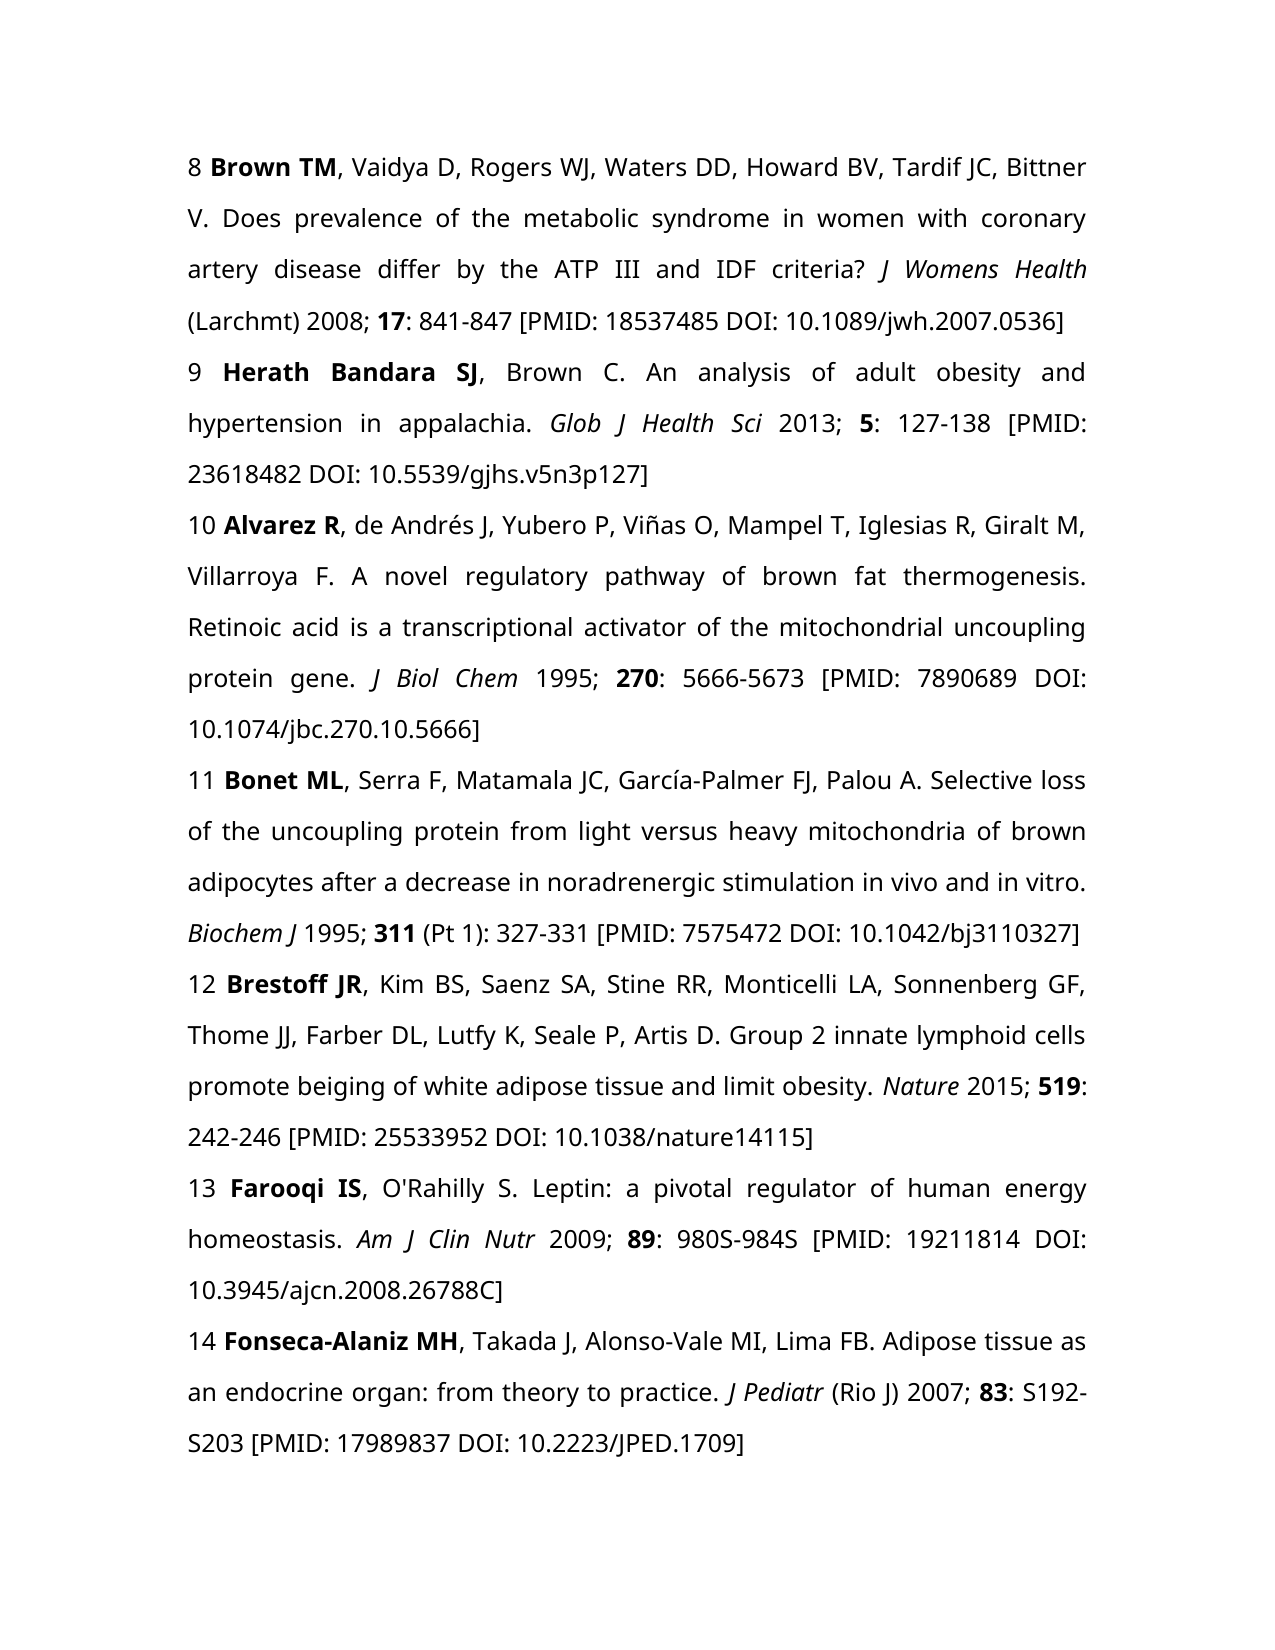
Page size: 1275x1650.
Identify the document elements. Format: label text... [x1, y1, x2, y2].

text 12 Brestoff JR, Kim BS, Saenz SA, Stine RR, Monticelli LA, Sonnenberg GF, Thome JJ, Farber DL, Lutfy K, Seale P, Artis D. Group 2 innate lymphoid cells promote beiging of white adipose tissue and limit obesity. Nature 2015; 519: 242-246 [PMID: 25533952 DOI: 10.1038/nature14115] [187, 967, 1087, 1154]
text 9 Herath Bandara SJ, Brown C. An analysis of adult obesity and hypertension in appalachia. Glob J Health Sci 2013; 5: 127-138 [PMID: 23618482 DOI: 10.5539/gjhs.v5n3p127] [187, 354, 1087, 490]
text 8 Brown TM, Vaidya D, Rogers WJ, Waters DD, Howard BV, Tardif JC, Bittner V. Does prevalence of the metabolic syndrome in women with coronary artery disease differ by the ATP III and IDF criteria? J Womens Health (Larchmt) 2008; 17: 841-847 [PMID: 18537485 DOI: 10.1089/jwh.2007.0536] [187, 150, 1087, 337]
text 11 Bonet ML, Serra F, Matamala JC, García-Palmer FJ, Palou A. Selective loss of the uncoupling protein from light versus heavy mitochondria of brown adipocytes after a decrease in noradrenergic stimulation in vivo and in vitro. Biochem J 1995; 311 (Pt 1): 327-331 [PMID: 7575472 DOI: 10.1042/bj3110327] [187, 762, 1087, 950]
text 14 Fonseca-Alaniz MH, Takada J, Alonso-Vale MI, Lima FB. Adipose tissue as an endocrine organ: from theory to practice. J Pediatr (Rio J) 2007; 83: S192-S203 [PMID: 17989837 DOI: 10.2223/JPED.1709] [187, 1324, 1087, 1460]
text 10 Alvarez R, de Andrés J, Yubero P, Viñas O, Mampel T, Iglesias R, Giralt M, Villarroya F. A novel regulatory pathway of brown fat thermogenesis. Retinoic acid is a transcriptional activator of the mitochondrial uncoupling protein gene. J Biol Chem 1995; 270: 5666-5673 [PMID: 7890689 DOI: 10.1074/jbc.270.10.5666] [187, 507, 1087, 746]
text 13 Farooqi IS, O'Rahilly S. Leptin: a pivotal regulator of human energy homeostasis. Am J Clin Nutr 2009; 89: 980S-984S [PMID: 19211814 DOI: 10.3945/ajcn.2008.26788C] [187, 1171, 1087, 1307]
